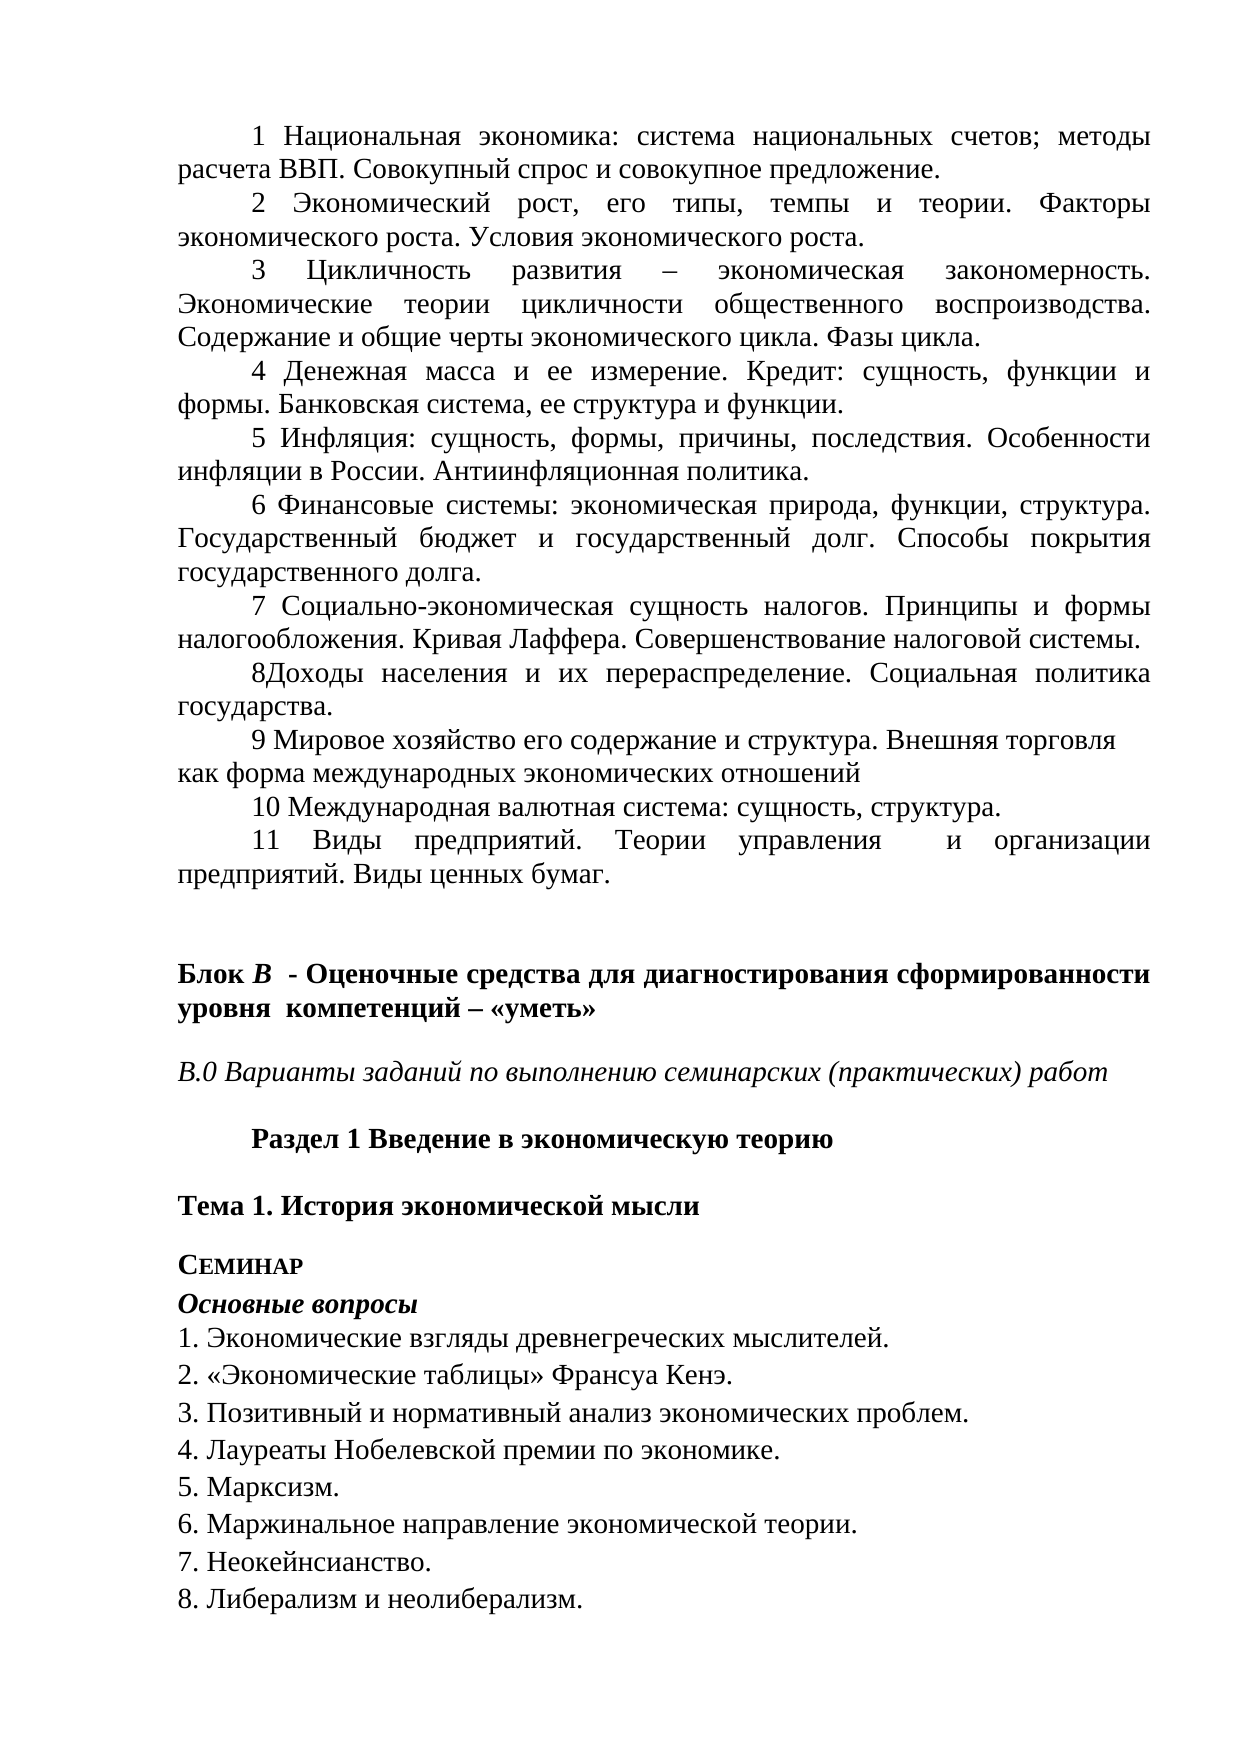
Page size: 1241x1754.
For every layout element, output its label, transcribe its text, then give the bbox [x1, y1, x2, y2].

text 4. Лауреаты Нобелевской премии по экономике. [177, 1432, 1152, 1466]
text 3 Цикличность развития – экономическая закономерность. Экономические теории цикличности общественного воспроизводства. Содержание и общие черты экономического цикла. Фазы цикла. [177, 252, 1152, 353]
text 5 Инфляция: сущность, формы, причины, последствия. Особенности инфляции в России. Антиинфляционная политика. [177, 420, 1152, 487]
text 2. «Экономические таблицы» Франсуа Кенэ. [177, 1357, 1152, 1391]
text Тема 1. История экономической мысли [177, 1188, 1152, 1222]
text 9 Мировое хозяйство его содержание и структура. Внешняя торговля как форма международных экономических отношений [177, 722, 1152, 789]
text 8Доходы населения и их перераспределение. Социальная политика государства. [177, 655, 1152, 722]
subtitle Блок B - Оценочные средства для диагностирования сформированности уровня компетенций – «уметь» [177, 957, 1152, 1024]
text В.0 Варианты заданий по выполнению семинарских (практических) работ [177, 1054, 1152, 1088]
text Раздел 1 Введение в экономическую теорию [177, 1121, 1152, 1155]
text 8. Либерализм и неолиберализм. [177, 1581, 1152, 1615]
text 1 Национальная экономика: система национальных счетов; методы расчета ВВП. Совокупный спрос и совокупное предложение. [177, 118, 1152, 185]
text 7 Социально-экономическая сущность налогов. Принципы и формы налогообложения. Кривая Лаффера. Совершенствование налоговой системы. [177, 588, 1152, 655]
text 5. Марксизм. [177, 1469, 1152, 1503]
text 7. Неокейнсианство. [177, 1544, 1152, 1577]
text Основные вопросы [177, 1287, 1152, 1320]
text 4 Денежная масса и ее измерение. Кредит: сущность, функции и формы. Банковская система, ее структура и функции. [177, 353, 1152, 420]
text 1. Экономические взгляды древнегреческих мыслителей. [177, 1320, 1152, 1354]
text 3. Позитивный и нормативный анализ экономических проблем. [177, 1395, 1152, 1428]
text 10 Международная валютная система: сущность, структура. [177, 789, 1152, 822]
text 6. Маржинальное направление экономической теории. [177, 1507, 1152, 1540]
text Семинар [177, 1247, 1152, 1280]
text 11 Виды предприятий. Теории управления и организации предприятий. Виды ценных бумаг. [177, 822, 1152, 889]
text 2 Экономический рост, его типы, темпы и теории. Факторы экономического роста. Условия экономического роста. [177, 185, 1152, 252]
text 6 Финансовые системы: экономическая природа, функции, структура. Государственный бюджет и государственный долг. Способы покрытия государственного долга. [177, 487, 1152, 588]
